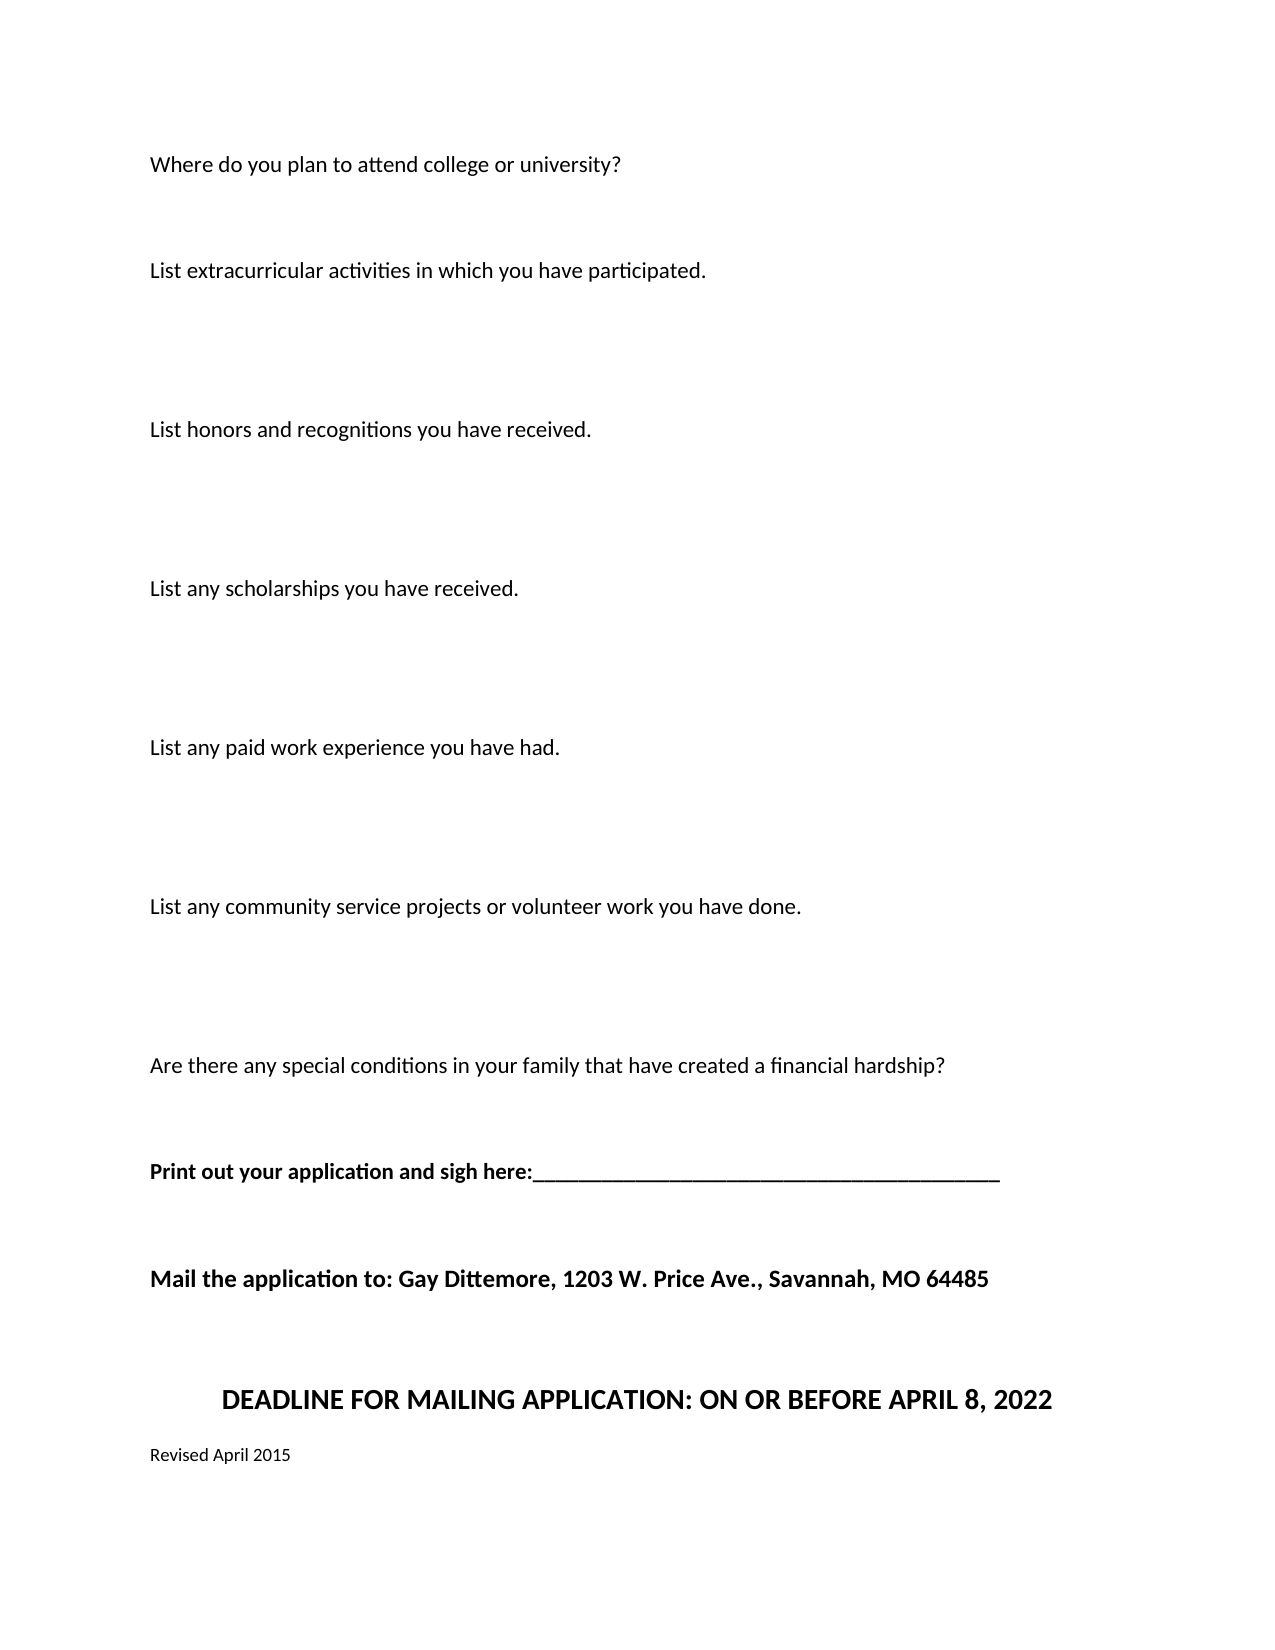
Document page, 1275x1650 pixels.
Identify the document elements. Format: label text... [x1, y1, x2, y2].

text Revised April 2015 [150, 1443, 1125, 1466]
text DEADLINE FOR MAILING APPLICATION: ON OR BEFORE APRIL 8, 2022 [150, 1381, 1125, 1417]
text List any scholarships you have received. [150, 574, 1125, 602]
text List extracurricular activities in which you have participated. [150, 256, 1125, 284]
text Print out your application and sigh here:_________________________________________ [150, 1157, 1125, 1185]
text List any paid work experience you have had. [150, 733, 1125, 761]
text List any community service projects or volunteer work you have done. [150, 892, 1125, 920]
text Are there any special conditions in your family that have created a financial hardship? [150, 1051, 1125, 1079]
text Where do you plan to attend college or university? [150, 150, 1125, 178]
text Mail the application to: Gay Dittemore, 1203 W. Price Ave., Savannah, MO 64485 [150, 1263, 1125, 1294]
text List honors and recognitions you have received. [150, 415, 1125, 443]
